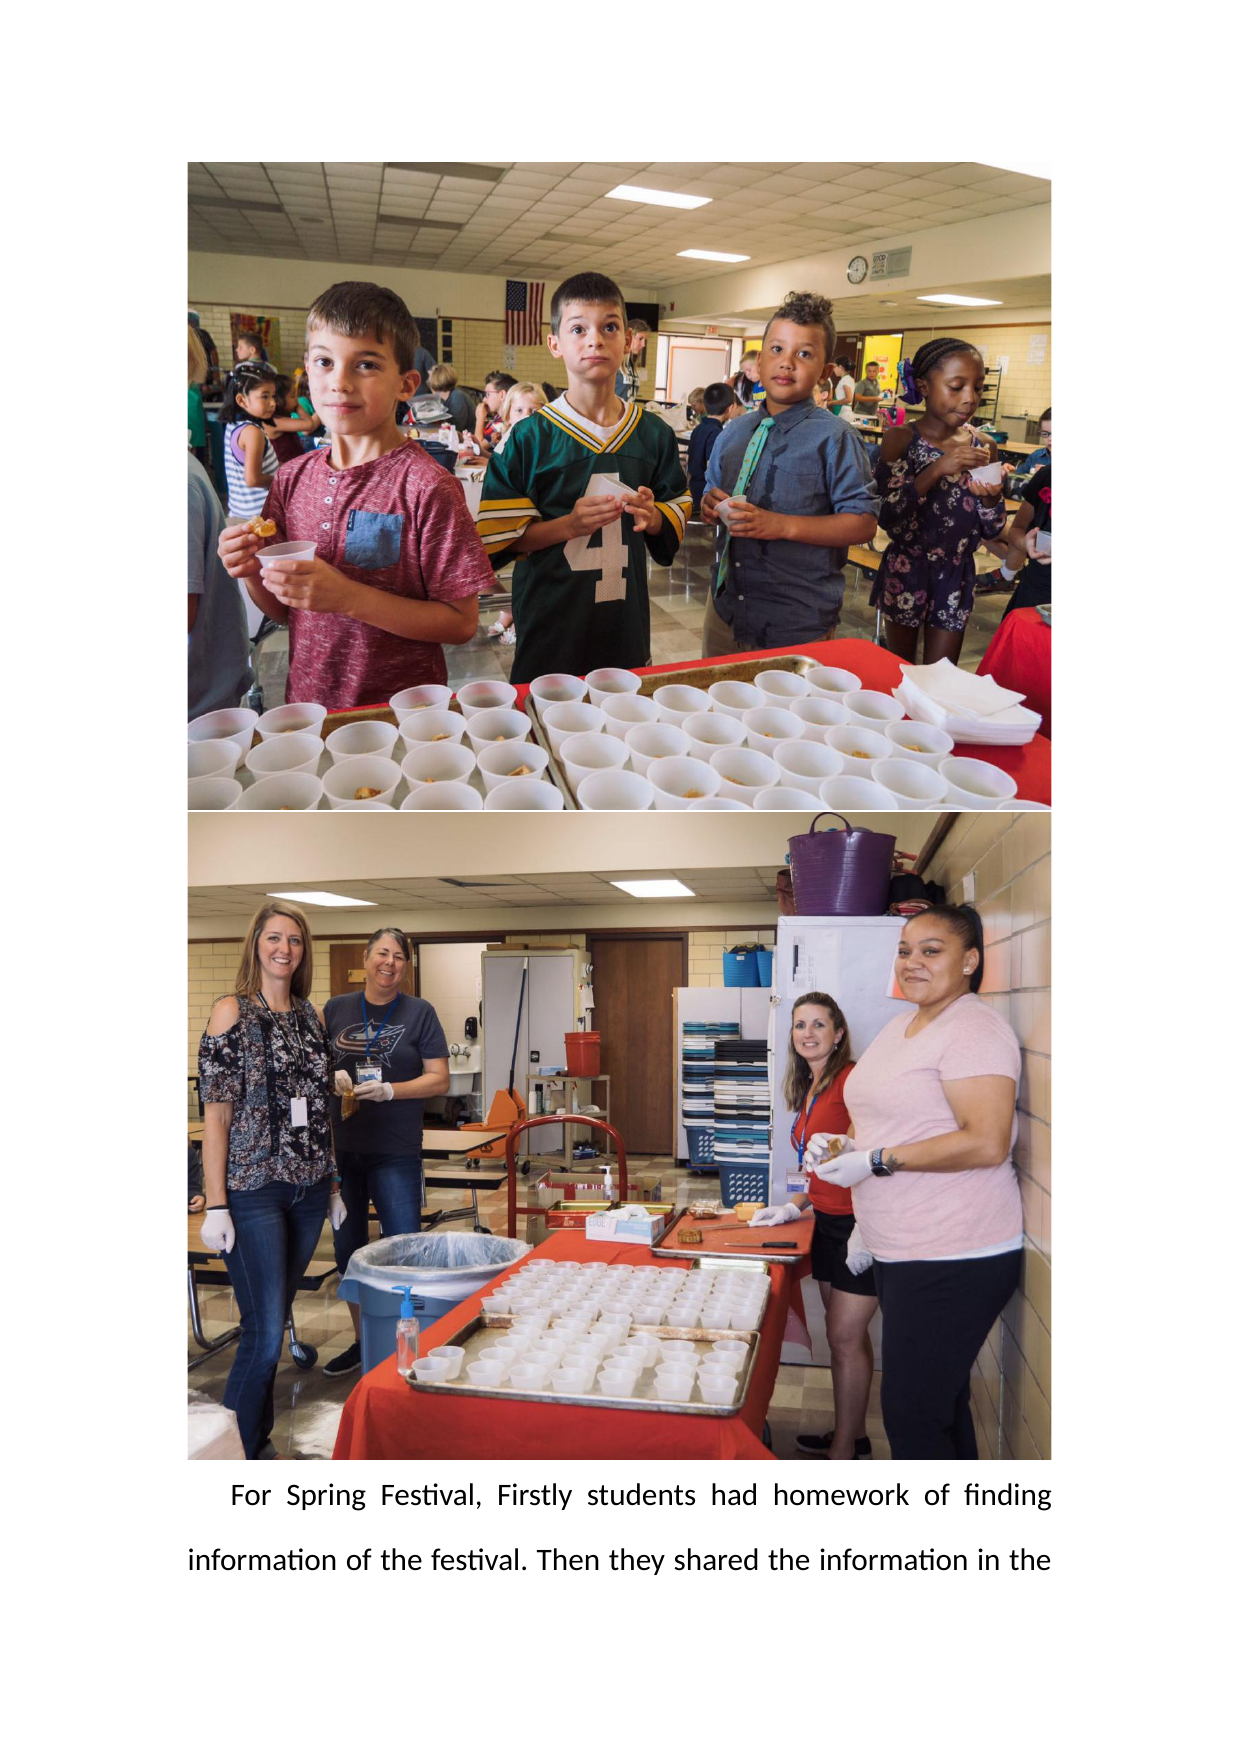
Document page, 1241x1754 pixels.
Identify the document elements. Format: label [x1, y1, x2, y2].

picture [187, 812, 1052, 1460]
picture [187, 162, 1052, 810]
list [187, 1462, 1053, 1592]
